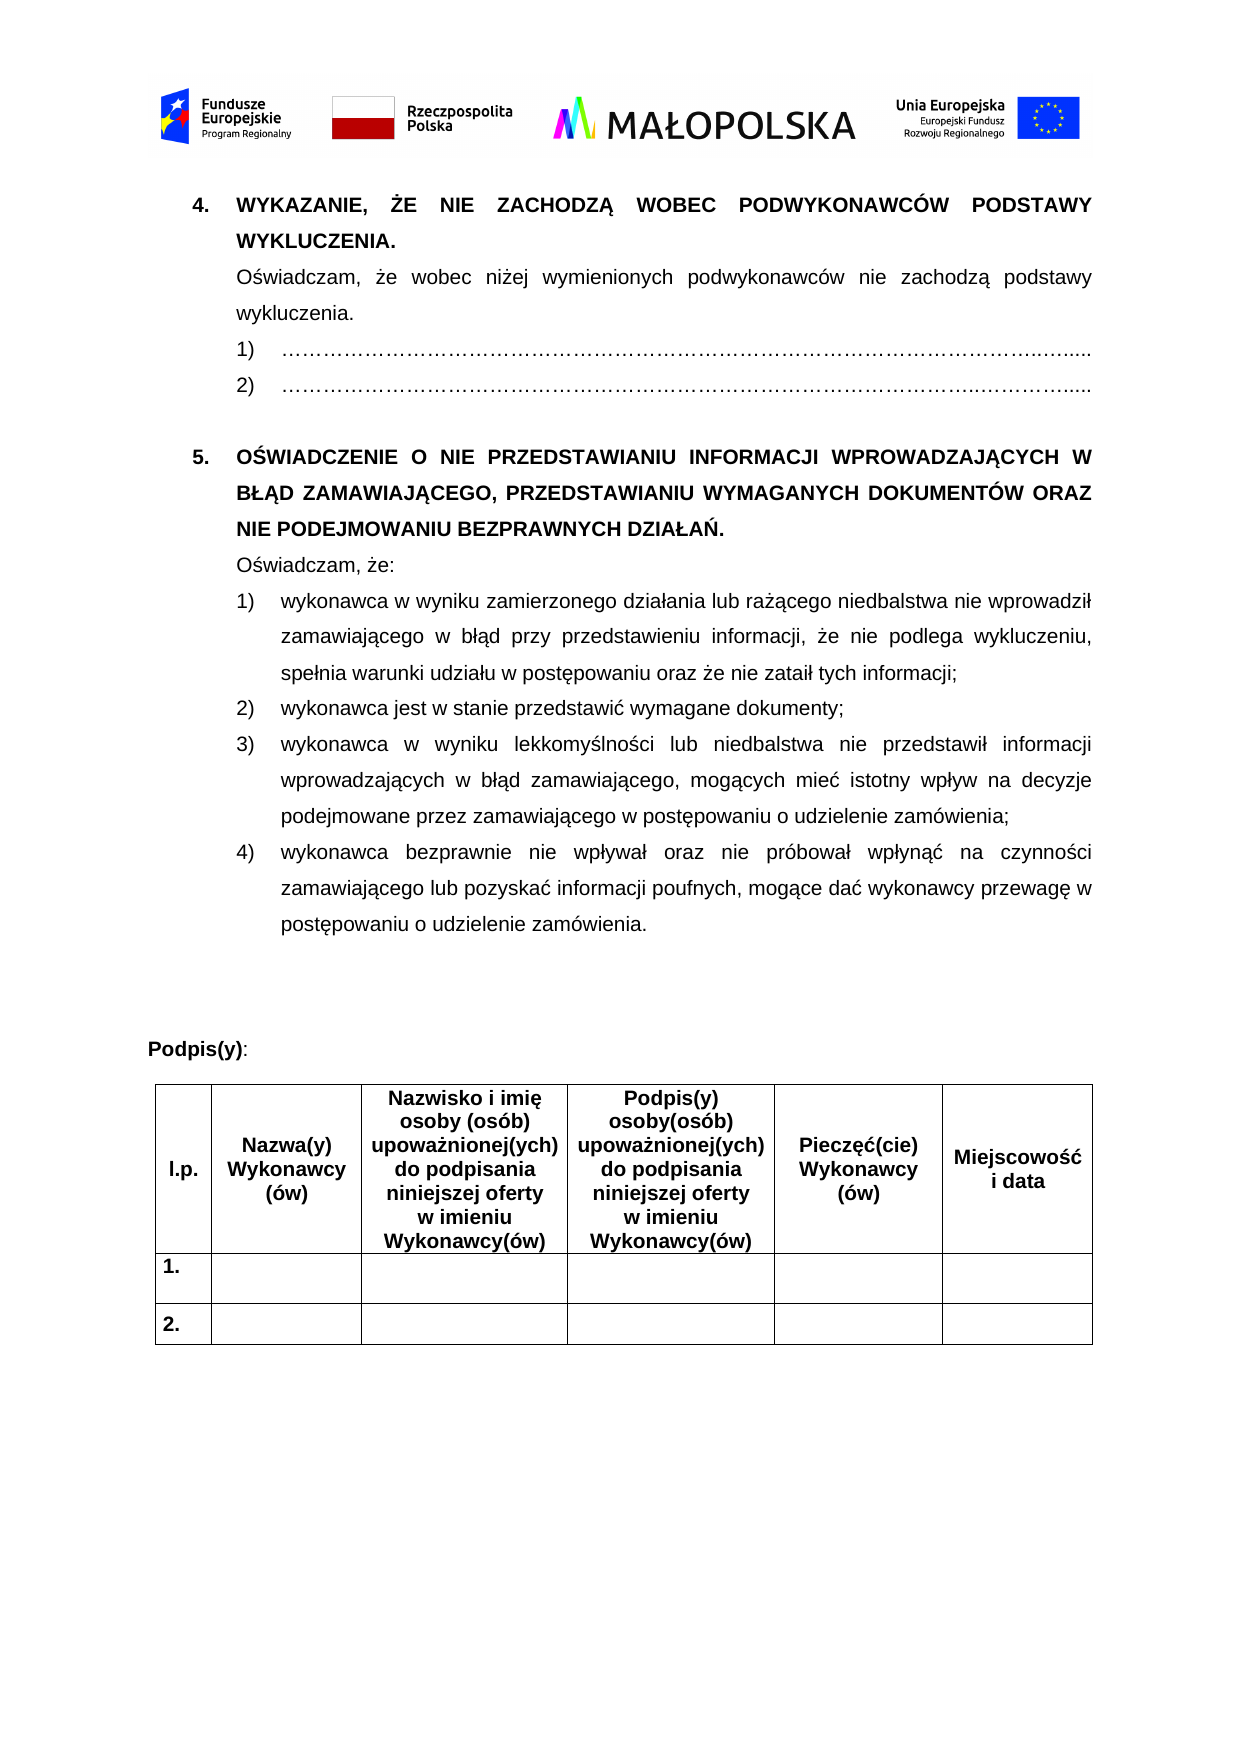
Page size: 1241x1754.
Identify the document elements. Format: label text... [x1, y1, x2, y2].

table_cell [775, 1254, 942, 1302]
table_cell [212, 1254, 361, 1302]
list wykonawca bezprawnie nie wpływał oraz nie próbował wpłynąć na czynności zamawiającego lub pozyskać informacji poufnych, mogące dać wykonawcy przewagę w postępowaniu o udzielenie zamówienia. [236, 840, 1093, 936]
table_header Nazwisko i imię osoby (osób) upoważnionej(ych) do podpisania niniejszej oferty w imieniu Wykonawcy(ów) [362, 1085, 567, 1253]
table_cell [943, 1254, 1092, 1302]
table_header Podpis(y) osoby(osób) upoważnionej(ych) do podpisania niniejszej oferty w imieniu Wykonawcy(ów) [568, 1085, 774, 1253]
table_header l.p. [156, 1085, 211, 1253]
list wykonawca jest w stanie przedstawić wymagane dokumenty; [236, 696, 1093, 720]
table_cell [568, 1254, 774, 1302]
table_cell 1. [156, 1254, 211, 1302]
list WYKAZANIE, ŻE NIE ZACHODZĄ WOBEC PODWYKONAWCÓW PODSTAWY WYKLUCZENIA. [192, 193, 1093, 253]
text Oświadczam, że: [236, 552, 1093, 576]
table_cell [568, 1304, 774, 1344]
table_header Miejscowość i data [943, 1085, 1092, 1253]
list wykonawca w wyniku zamierzonego działania lub rażącego niedbalstwa nie wprowadził zamawiającego w błąd przy przedstawieniu informacji, że nie podlega wykluczeniu, spełnia warunki udziału w postępowaniu oraz że nie zataił tych informacji; [236, 588, 1093, 684]
table_header Pieczęć(cie) Wykonawcy (ów) [775, 1085, 942, 1253]
table_header Nazwa(y) Wykonawcy (ów) [212, 1085, 361, 1253]
list ………………………………………………………………………………………..…………..... [236, 373, 1093, 397]
table_cell [362, 1254, 567, 1302]
text Podpis(y): [148, 1036, 1093, 1060]
list wykonawca w wyniku lekkomyślności lub niedbalstwa nie przedstawił informacji wprowadzających w błąd zamawiającego, mogących mieć istotny wpływ na decyzje podejmowane przez zamawiającego w postępowaniu o udzielenie zamówienia; [236, 732, 1093, 828]
picture [147, 73, 1093, 158]
list ………………………………………………………………………………………………..…..... [236, 337, 1093, 361]
table_cell [362, 1304, 567, 1344]
table_cell 2. [156, 1304, 211, 1344]
table_cell [212, 1304, 361, 1344]
table_cell [943, 1304, 1092, 1344]
text Oświadczam, że wobec niżej wymienionych podwykonawców nie zachodzą podstawy wykluczenia. [236, 265, 1093, 325]
table_cell [775, 1304, 942, 1344]
list OŚWIADCZENIE O NIE PRZEDSTAWIANIU INFORMACJI WPROWADZAJĄCYCH W BŁĄD ZAMAWIAJĄCEGO, PRZEDSTAWIANIU WYMAGANYCH DOKUMENTÓW ORAZ NIE PODEJMOWANIU BEZPRAWNYCH DZIAŁAŃ. [192, 445, 1093, 541]
